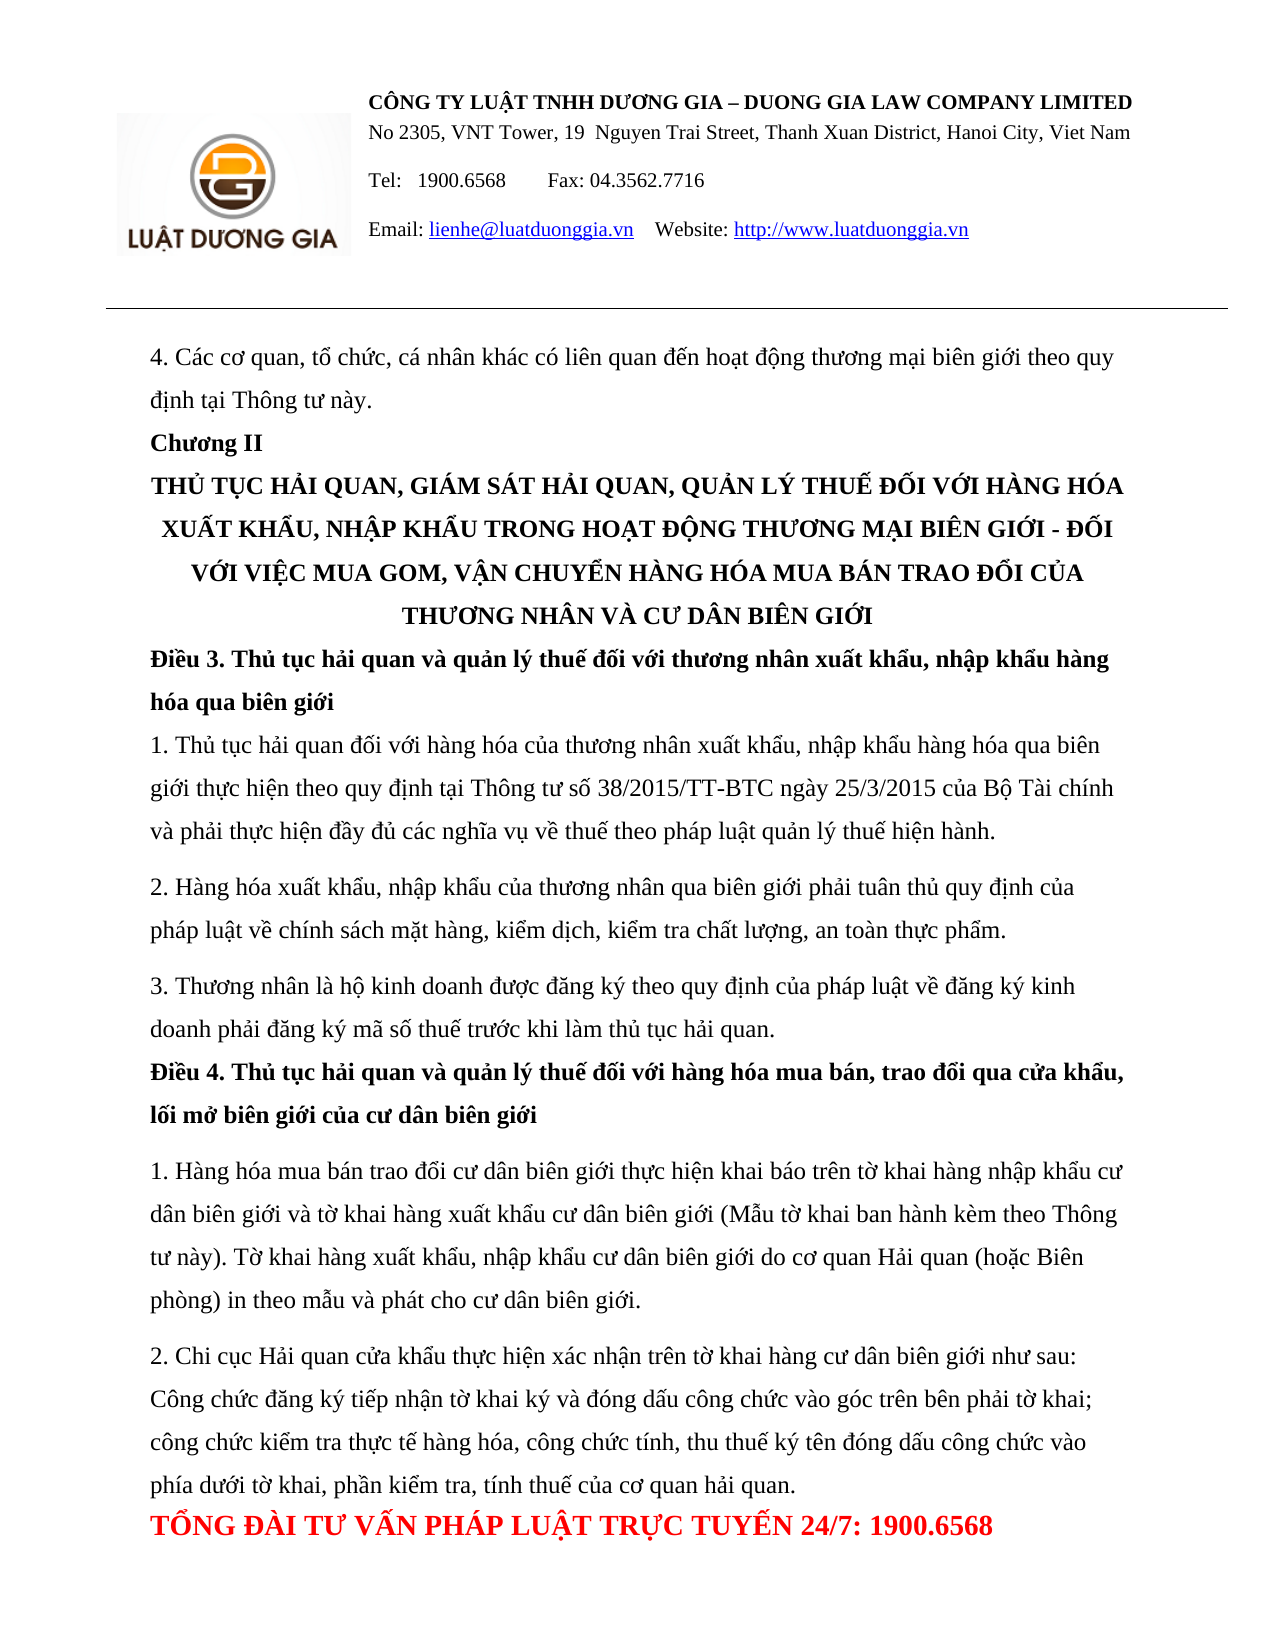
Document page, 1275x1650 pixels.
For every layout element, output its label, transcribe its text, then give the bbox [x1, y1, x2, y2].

text Chương II [150, 428, 1125, 457]
text 1. Thủ tục hải quan đối với hàng hóa của thương nhân xuất khẩu, nhập khẩu hàng hóa qua biên giới thực hiện theo quy định tại Thông tư số 38/2015/TT-BTC ngày 25/3/2015 của Bộ Tài chính và phải thực hiện đầy đủ các nghĩa vụ về thuế theo pháp luật quản lý thuế hiện hành. [150, 730, 1125, 845]
text 4. Các cơ quan, tổ chức, cá nhân khác có liên quan đến hoạt động thương mại biên giới theo quy định tại Thông tư này. [150, 342, 1125, 414]
text 1. Hàng hóa mua bán trao đổi cư dân biên giới thực hiện khai báo trên tờ khai hàng nhập khẩu cư dân biên giới và tờ khai hàng xuất khẩu cư dân biên giới (Mẫu tờ khai ban hành kèm theo Thông tư này). Tờ khai hàng xuất khẩu, nhập khẩu cư dân biên giới do cơ quan Hải quan (hoặc Biên phòng) in theo mẫu và phát cho cư dân biên giới. [150, 1156, 1125, 1314]
text Điều 4. Thủ tục hải quan và quản lý thuế đối với hàng hóa mua bán, trao đổi qua cửa khẩu, lối mở biên giới của cư dân biên giới [150, 1057, 1125, 1129]
text THỦ TỤC HẢI QUAN, GIÁM SÁT HẢI QUAN, QUẢN LÝ THUẾ ĐỐI VỚI HÀNG HÓA XUẤT KHẨU, NHẬP KHẨU TRONG HOẠT ĐỘNG THƯƠNG MẠI BIÊN GIỚI - ĐỐI VỚI VIỆC MUA GOM, VẬN CHUYỂN HÀNG HÓA MUA BÁN TRAO ĐỔI CỦA THƯƠNG NHÂN VÀ CƯ DÂN BIÊN GIỚI [150, 471, 1125, 629]
text Điều 3. Thủ tục hải quan và quản lý thuế đối với thương nhân xuất khẩu, nhập khẩu hàng hóa qua biên giới [150, 644, 1125, 716]
text 2. Chi cục Hải quan cửa khẩu thực hiện xác nhận trên tờ khai hàng cư dân biên giới như sau: Công chức đăng ký tiếp nhận tờ khai ký và đóng dấu công chức vào góc trên bên phải tờ khai; công chức kiểm tra thực tế hàng hóa, công chức tính, thu thuế ký tên đóng dấu công chức vào phía dưới tờ khai, phần kiểm tra, tính thuế của cơ quan hải quan. [150, 1341, 1125, 1499]
text 2. Hàng hóa xuất khẩu, nhập khẩu của thương nhân qua biên giới phải tuân thủ quy định của pháp luật về chính sách mặt hàng, kiểm dịch, kiểm tra chất lượng, an toàn thực phẩm. [150, 872, 1125, 944]
picture [116, 113, 352, 256]
text 3. Thương nhân là hộ kinh doanh được đăng ký theo quy định của pháp luật về đăng ký kinh doanh phải đăng ký mã số thuế trước khi làm thủ tục hải quan. [150, 971, 1125, 1043]
